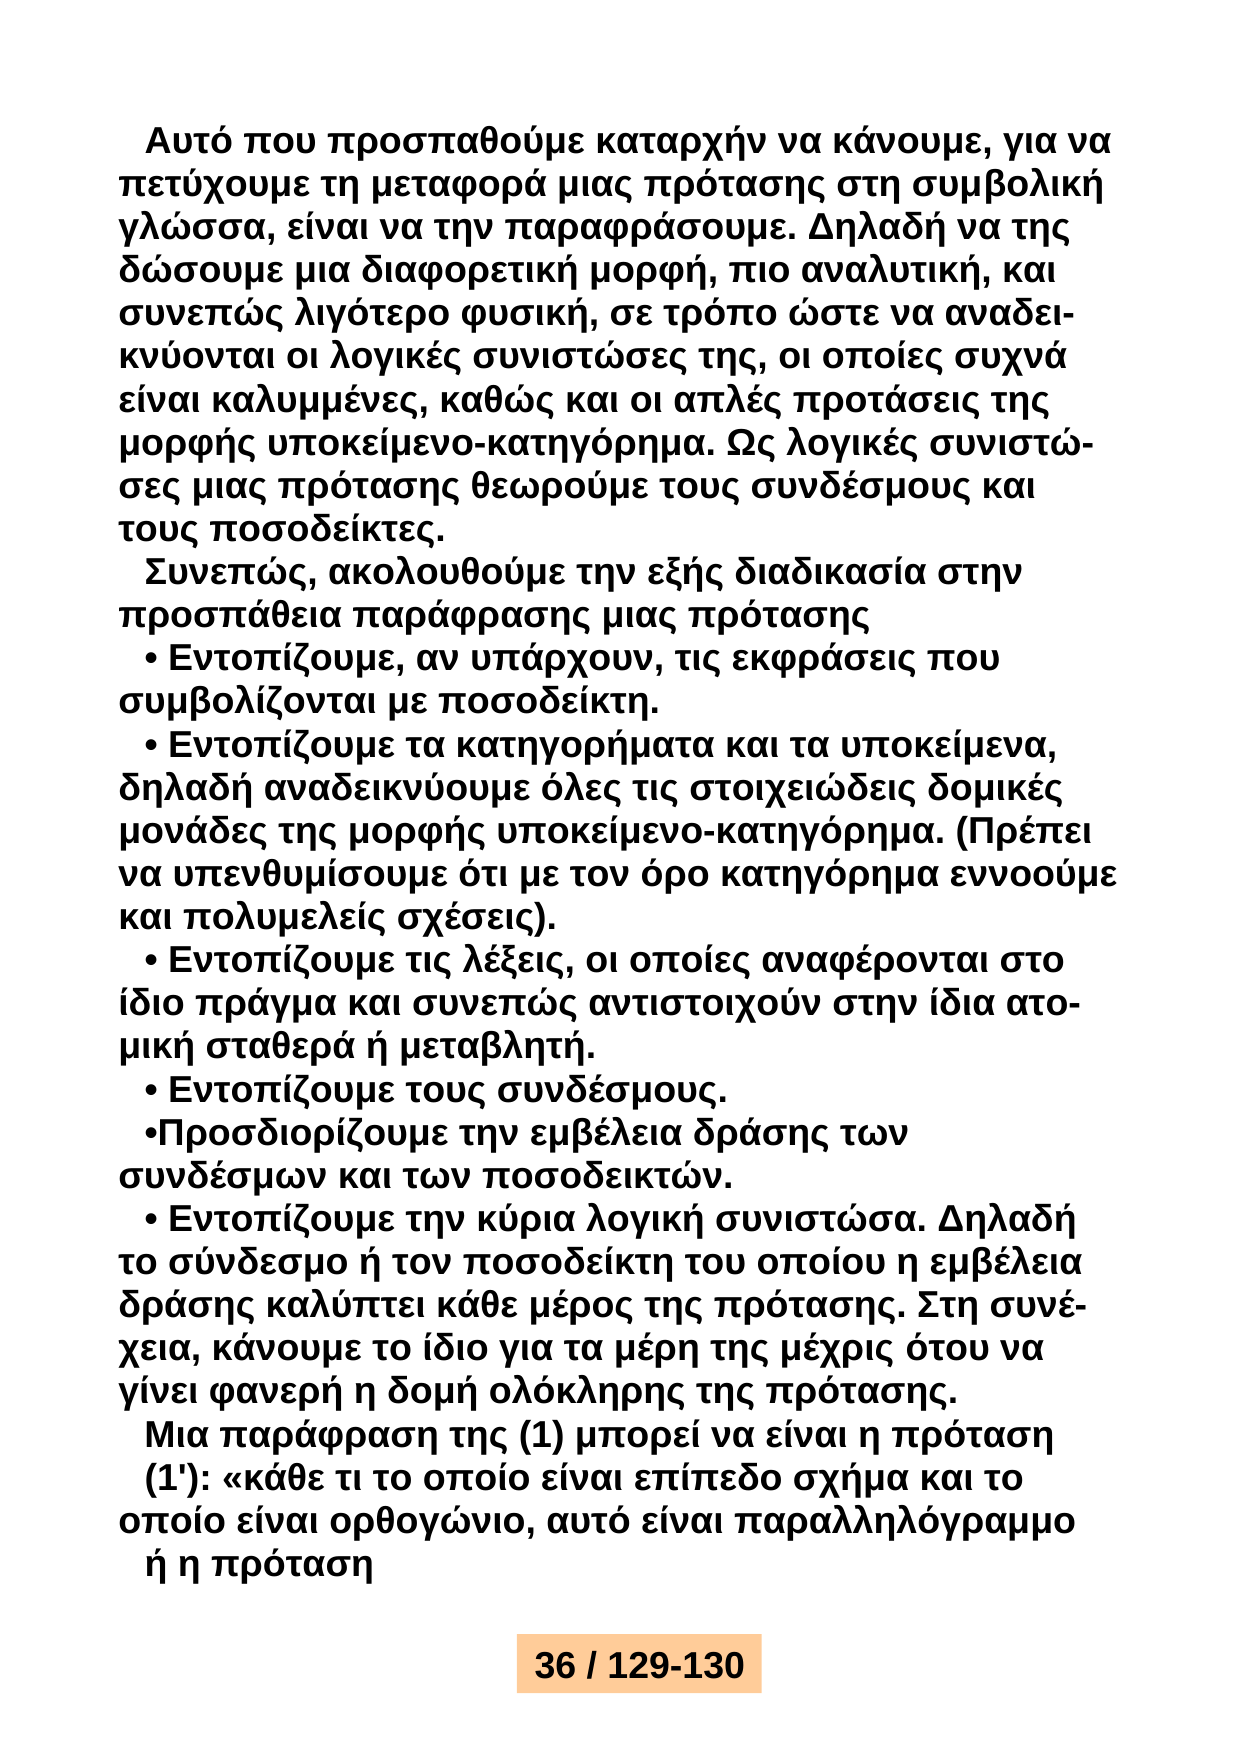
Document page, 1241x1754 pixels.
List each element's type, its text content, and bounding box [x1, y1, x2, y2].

text • Εντοπίζουμε τα κατηγορήματα και τα υποκείμενα, δηλαδή αναδεικνύουμε όλες τις στοιχειώδεις δομικές μονάδες της μορφής υποκείμενο-κατηγόρημα. (Πρέπει να υπενθυμίσουμε ότι με τον όρο κατηγόρημα εννοούμε και πολυμελείς σχέσεις). [118, 722, 1122, 937]
text ή η πρόταση [118, 1541, 1122, 1584]
text Συνεπώς, ακολουθούμε την εξής διαδικασία στην προσπάθεια παράφρασης μιας πρότασης [118, 549, 1122, 636]
text (1'): «κάθε τι το οποίο είναι επίπεδο σχήμα και το οποίο είναι ορθογώνιο, αυτό είναι παραλληλόγραμμο [118, 1455, 1122, 1541]
text • Εντοπίζουμε τους συνδέσμους. [118, 1067, 1122, 1110]
text •Προσδιορίζουμε την εμβέλεια δράσης των συνδέσμων και των ποσοδεικτών. [118, 1110, 1122, 1196]
text Αυτό που προσπαθούμε καταρχήν να κάνουμε, για να πετύχουμε τη μεταφορά μιας πρότασης στη συμβολική γλώσσα, είναι να την παραφράσουμε. Δηλαδή να της δώσουμε μια διαφορετική μορφή, πιο αναλυτική, και συνεπώς λιγότερο φυσική, σε τρόπο ώστε να αναδει-κνύονται οι λογικές συνιστώσες της, οι οποίες συχνά είναι καλυμμένες, καθώς και οι απλές προτάσεις της μορφής υποκείμενο-κατηγόρημα. Ως λογικές συνιστώ-σες μιας πρότασης θεωρούμε τους συνδέσμους και τους ποσοδείκτες. [118, 118, 1122, 549]
text • Εντοπίζουμε, αν υπάρχουν, τις εκφράσεις που συμβολίζονται με ποσοδείκτη. [118, 636, 1122, 722]
text • Εντοπίζουμε τις λέξεις, οι οποίες αναφέρονται στο ίδιο πράγμα και συνεπώς αντιστοιχούν στην ίδια ατο-μική σταθερά ή μεταβλητή. [118, 937, 1122, 1067]
text Μια παράφραση της (1) μπορεί να είναι η πρόταση [118, 1412, 1122, 1455]
text • Εντοπίζουμε την κύρια λογική συνιστώσα. Δηλαδή το σύνδεσμο ή τον ποσοδείκτη του οποίου η εμβέλεια δράσης καλύπτει κάθε μέρος της πρότασης. Στη συνέ-χεια, κάνουμε το ίδιο για τα μέρη της μέχρις ότου να γίνει φανερή η δομή ολόκληρης της πρότασης. [118, 1196, 1122, 1412]
